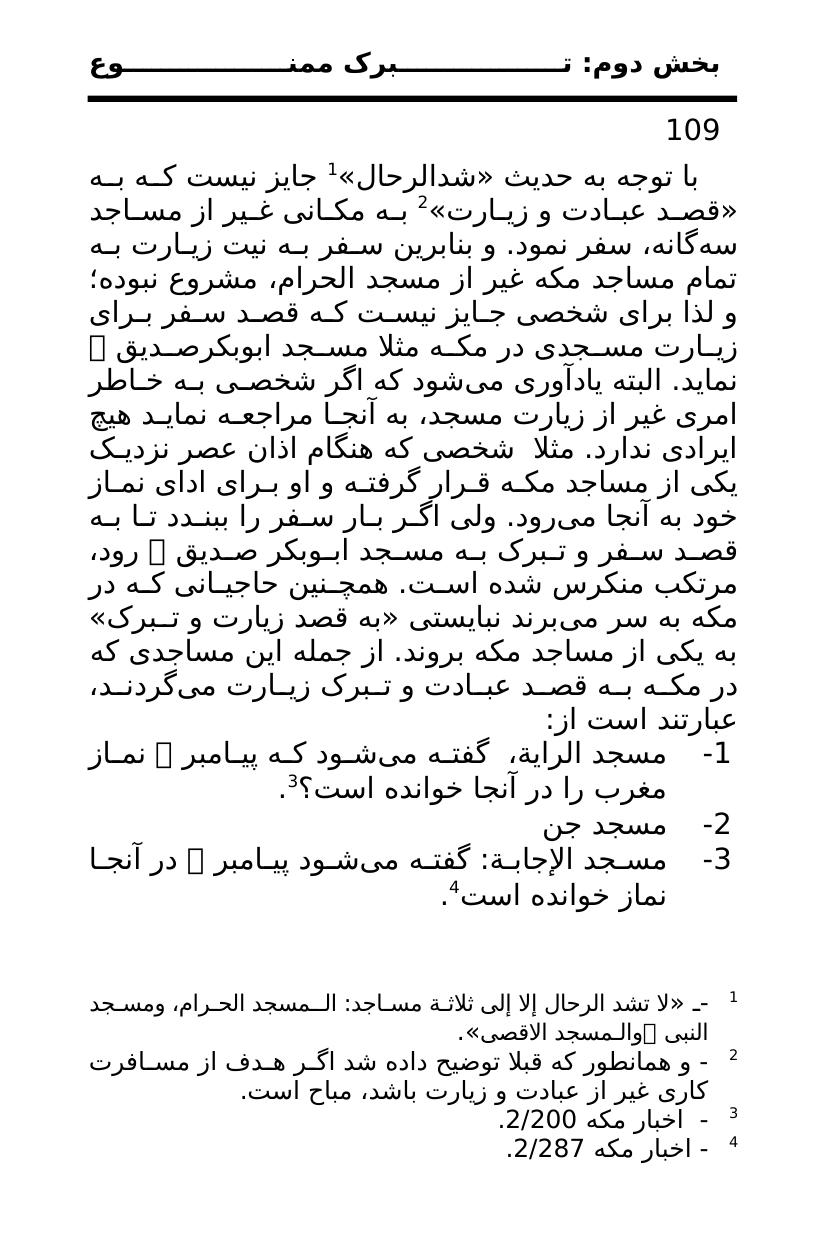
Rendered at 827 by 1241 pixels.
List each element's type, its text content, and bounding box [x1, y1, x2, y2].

list مسجد الإجابة: گفته می‌شود پیامبر در آنجا نماز خوانده است. [89, 842, 703, 912]
list مسجد الرایة، گفته می‌شود که پیامبر نماز مغرب را در آنجا خوانده است؟. [89, 737, 703, 806]
list مسجد جن [89, 807, 703, 841]
text با توجه به حدیث «شدالرحال» جایز نیست که به «قصد عبادت و زیارت» به مکانی غیر از مساجد سه‌گانه، سفر نمود. و بنابرین سفر به نیت زیارت به تمام مساجد مکه غیر از مسجد الحرام، مشروع نبوده؛ و لذا برای شخصی جایز نیست که قصد سفر برای زیارت مسجدی در مکه مثلا مسجد ابوبکرصدیق نماید. البته یادآوری می‌شود که اگر شخصی به خاطر امری غیر از زیارت مسجد، به آنجا مراجعه نماید هیچ ایرادی ندارد. مثلا شخصی که هنگام اذان عصر نزدیک یکی از مساجد مکه قرار گرفته و او برای ادای نماز خود به آنجا می‌رود. ولی اگر بار سفر را ببندد تا به قصد سفر و تبرک به مسجد ابوبکر صدیق رود، مرتکب منکرس شده است. همچنین حاجیانی که در مکه به سر می‌برند نبایستی «به قصد زیارت و تبرک» به یکی از مساجد مکه بروند. از جمله این مساجدی که در مکه به قصد عبادت و تبرک زیارت می‌گردند، عبارتند است از: [89, 159, 738, 737]
